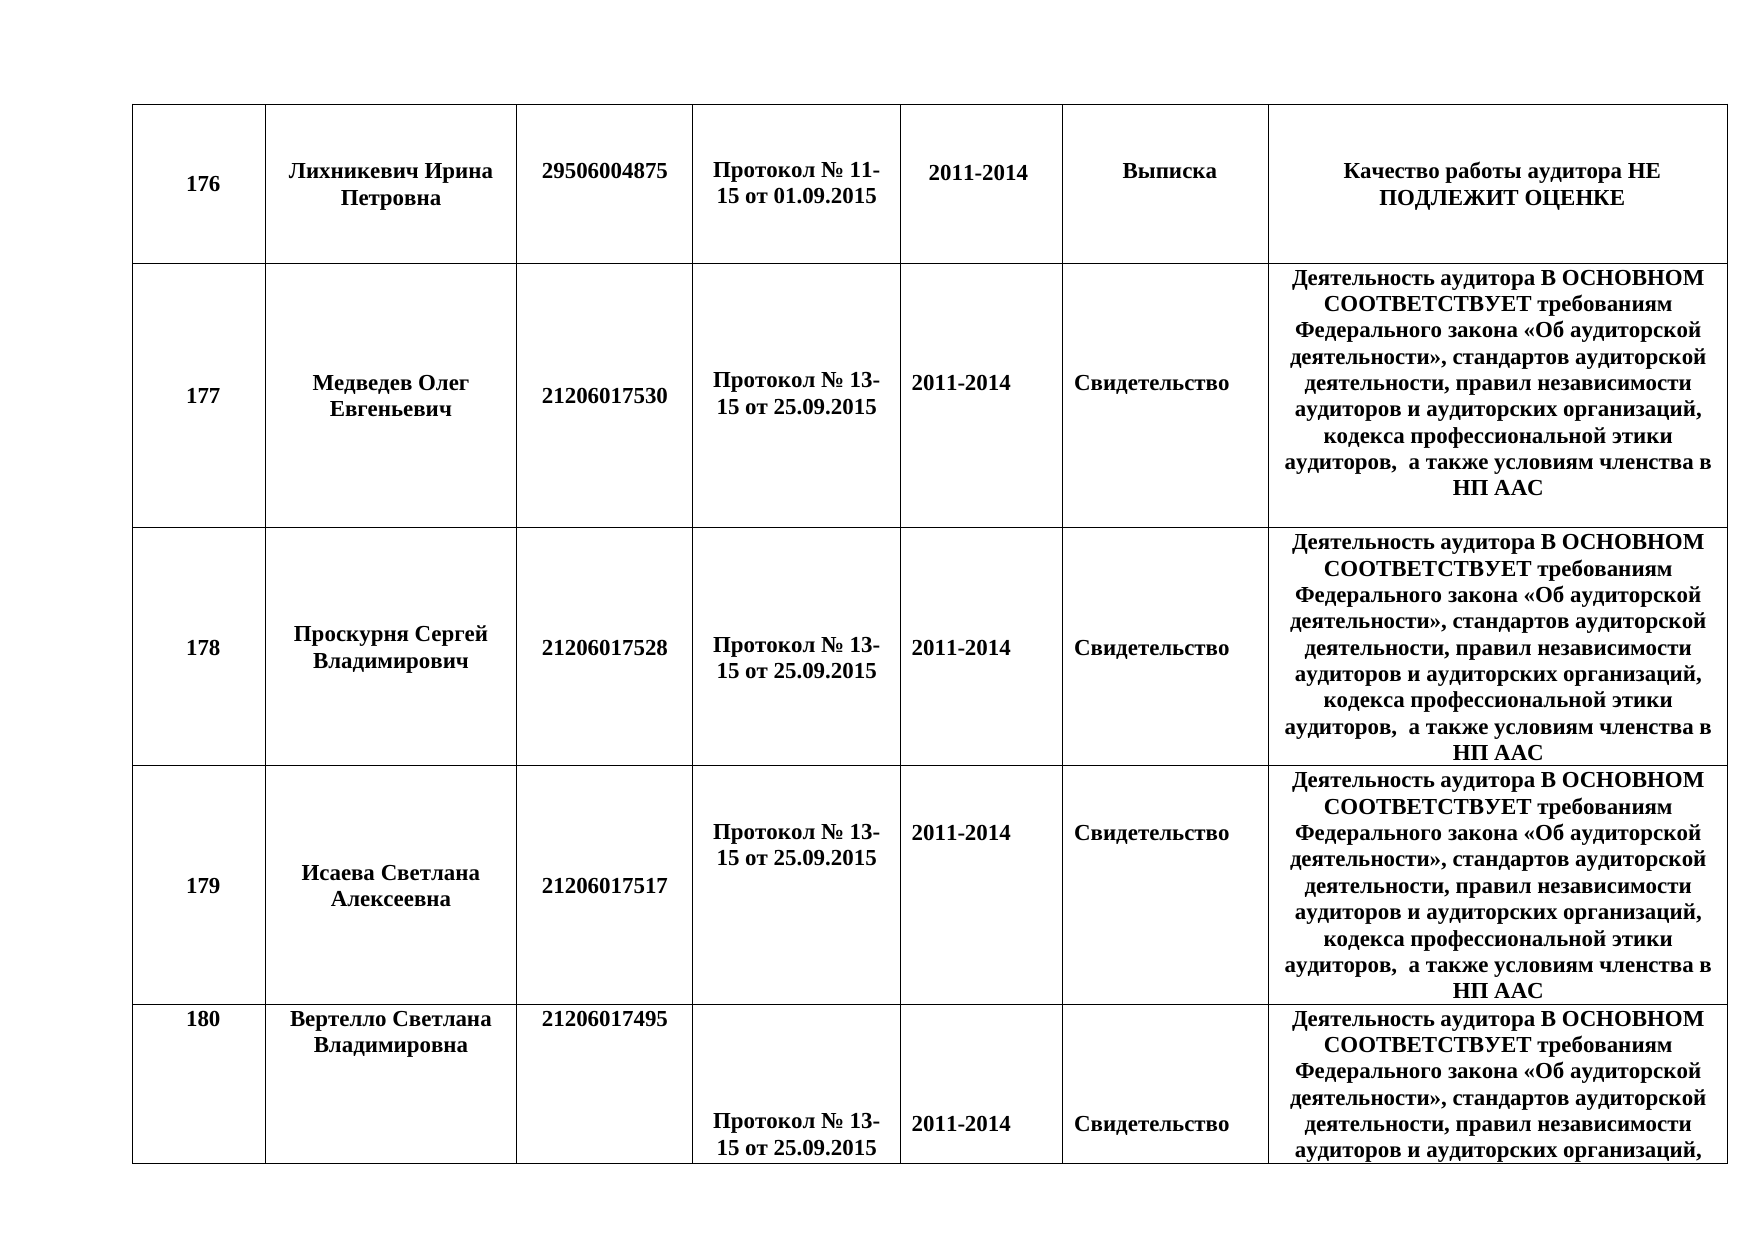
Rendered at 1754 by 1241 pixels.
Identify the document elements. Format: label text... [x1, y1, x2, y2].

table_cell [1269, 1005, 1727, 1163]
table_cell 177 [133, 264, 265, 527]
table_cell Протокол № 13-15 от 25.09.2015 [693, 766, 900, 1004]
table_cell Протокол № 13-15 от 25.09.2015 [693, 264, 900, 527]
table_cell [1269, 105, 1727, 263]
table_cell Свидетельство [1063, 264, 1268, 527]
table_cell Исаева Светлана Алексеевна [266, 766, 516, 1004]
table_cell Медведев Олег Евгеньевич [266, 264, 516, 527]
table_cell Свидетельство [1063, 766, 1268, 1004]
table_cell Лихникевич Ирина Петровна [266, 105, 516, 263]
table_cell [1269, 264, 1727, 527]
table_cell Свидетельство [1063, 1005, 1268, 1163]
table_cell Свидетельство [1063, 528, 1268, 765]
table_cell 21206017495 [517, 1005, 692, 1163]
table_cell Протокол № 13-15 от 25.09.2015 [693, 528, 900, 765]
table_cell 29506004875 [517, 105, 692, 263]
table_cell 2011-2014 [901, 1005, 1062, 1163]
table_cell 176 [133, 105, 265, 263]
table_cell 2011-2014 [901, 105, 1062, 263]
table_cell 2011-2014 [901, 766, 1062, 1004]
table_cell 178 [133, 528, 265, 765]
table_cell 179 [133, 766, 265, 1004]
table_cell 21206017530 [517, 264, 692, 527]
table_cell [266, 1005, 516, 1163]
table_cell 21206017528 [517, 528, 692, 765]
table_cell 21206017517 [517, 766, 692, 1004]
table_cell 2011-2014 [901, 264, 1062, 527]
table_cell 2011-2014 [901, 528, 1062, 765]
table_cell 180 [133, 1005, 265, 1163]
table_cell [693, 1005, 900, 1163]
table_cell Проскурня Сергей Владимирович [266, 528, 516, 765]
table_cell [693, 105, 900, 263]
table_cell Выписка [1063, 105, 1268, 263]
